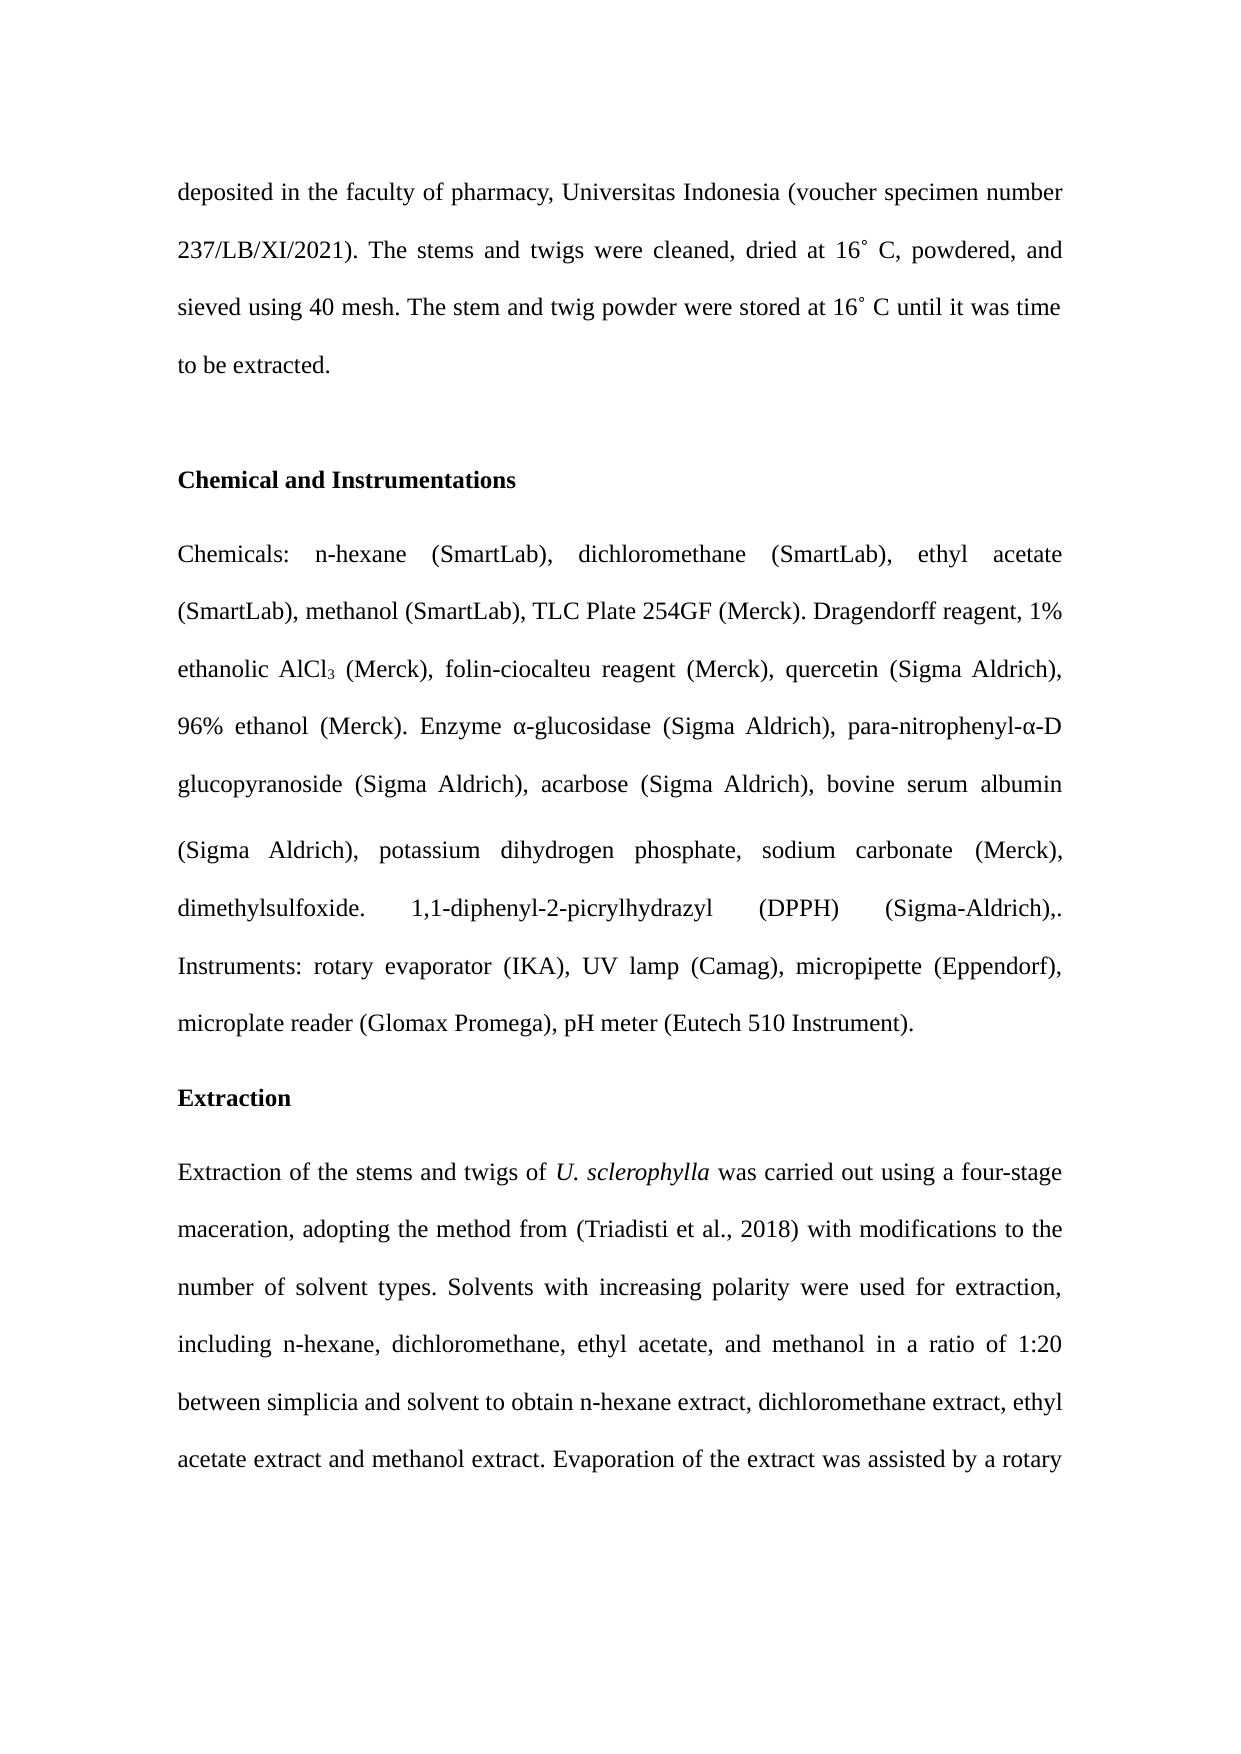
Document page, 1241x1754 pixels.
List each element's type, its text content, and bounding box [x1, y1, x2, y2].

text Extraction [177, 1083, 1063, 1111]
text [177, 1157, 1063, 1473]
text Chemical and Instrumentations [177, 465, 1063, 493]
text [177, 177, 1063, 378]
text Chemicals: n-hexane (SmartLab), dichloromethane (SmartLab), ethyl acetate (SmartLab), methanol (SmartLab), TLC Plate 254GF (Merck). Dragendorff reagent, 1% ethanolic AlCl3 (Merck), folin-ciocalteu reagent (Merck), quercetin (Sigma Aldrich), 96% ethanol (Merck). Enzyme α-glucosidase (Sigma Aldrich), para-nitrophenyl-α-D glucopyranoside (Sigma Aldrich), acarbose (Sigma Aldrich), bovine serum albumin (Sigma Aldrich), potassium dihydrogen phosphate, sodium carbonate (Merck), dimethylsulfoxide. 1,1-diphenyl-2-picrylhydrazyl (DPPH) (Sigma-Aldrich),. Instruments: rotary evaporator (IKA), UV lamp (Camag), micropipette (Eppendorf), microplate reader (Glomax Promega), pH meter (Eutech 510 Instrument). [177, 539, 1063, 1037]
